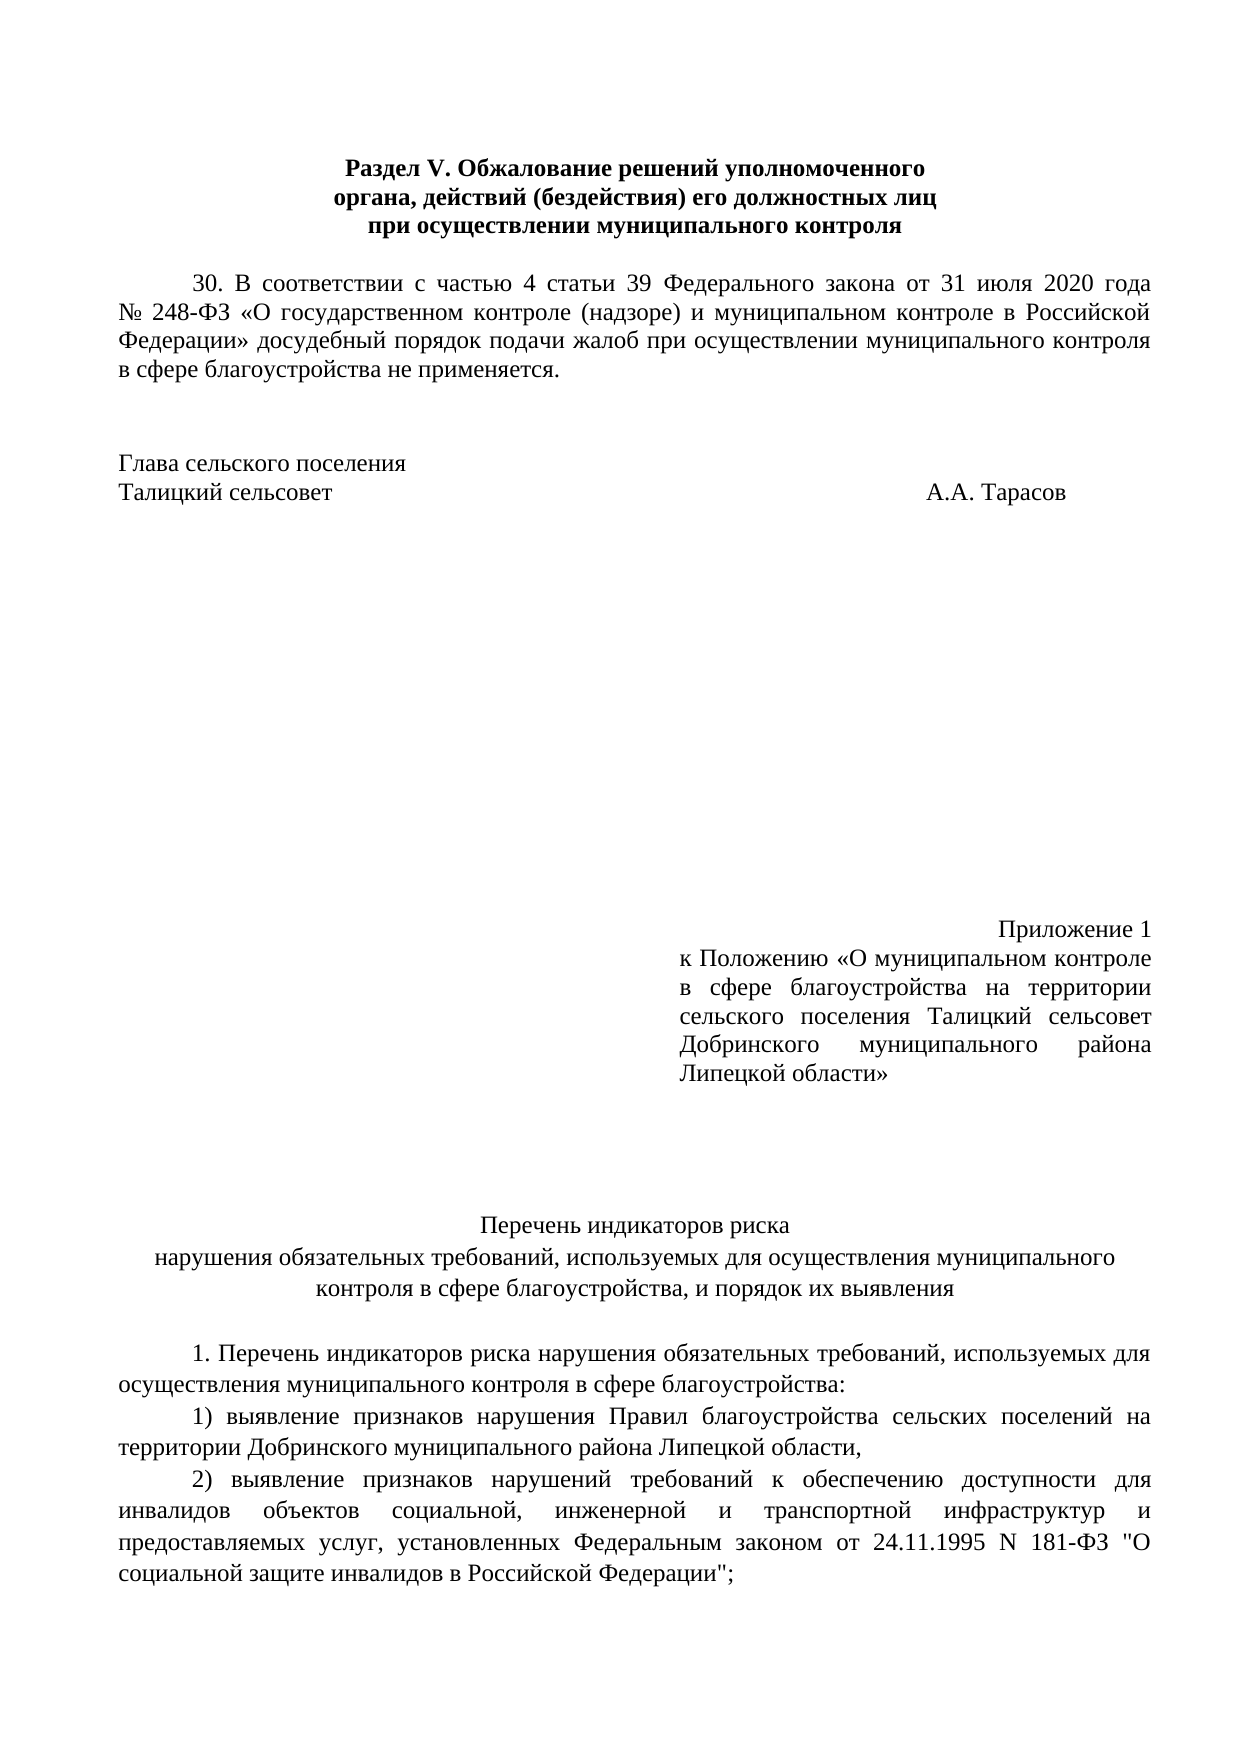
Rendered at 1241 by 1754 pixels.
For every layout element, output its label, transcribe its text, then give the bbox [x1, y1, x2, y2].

text Приложение 1 [118, 912, 1152, 943]
text Раздел V. Обжалование решений уполномоченного [118, 153, 1152, 182]
text органа, действий (бездействия) его должностных лиц [118, 182, 1152, 211]
text Перечень индикаторов риска [118, 1207, 1152, 1239]
text 2) выявление признаков нарушений требований к обеспечению доступности для инвалидов объектов социальной, инженерной и транспортной инфраструктур и предоставляемых услуг, установленных Федеральным законом от 24.11.1995 N 181-ФЗ "О социальной защите инвалидов в Российской Федерации"; [118, 1461, 1152, 1587]
text Талицкий сельсовет А.А. Тарасов [118, 477, 1152, 506]
text Глава сельского поселения [118, 448, 1152, 477]
text к Положению «О муниципальном контроле в сфере благоустройства на территории сельского поселения Талицкий сельсовет Добринского муниципального района Липецкой области» [679, 943, 1152, 1087]
text 1. Перечень индикаторов риска нарушения обязательных требований, используемых для осуществления муниципального контроля в сфере благоустройства: [118, 1335, 1152, 1398]
text 1) выявление признаков нарушения Правил благоустройства сельских поселений на территории Добринского муниципального района Липецкой области, [118, 1398, 1152, 1461]
text 30. В соответствии с частью 4 статьи 39 Федерального закона от 31 июля 2020 года № 248-ФЗ «О государственном контроле (надзоре) и муниципальном контроле в Российской Федерации» досудебный порядок подачи жалоб при осуществлении муниципального контроля в сфере благоустройства не применяется. [118, 268, 1152, 383]
text при осуществлении муниципального контроля [118, 211, 1152, 239]
text нарушения обязательных требований, используемых для осуществления муниципального контроля в сфере благоустройства, и порядок их выявления [118, 1239, 1152, 1302]
